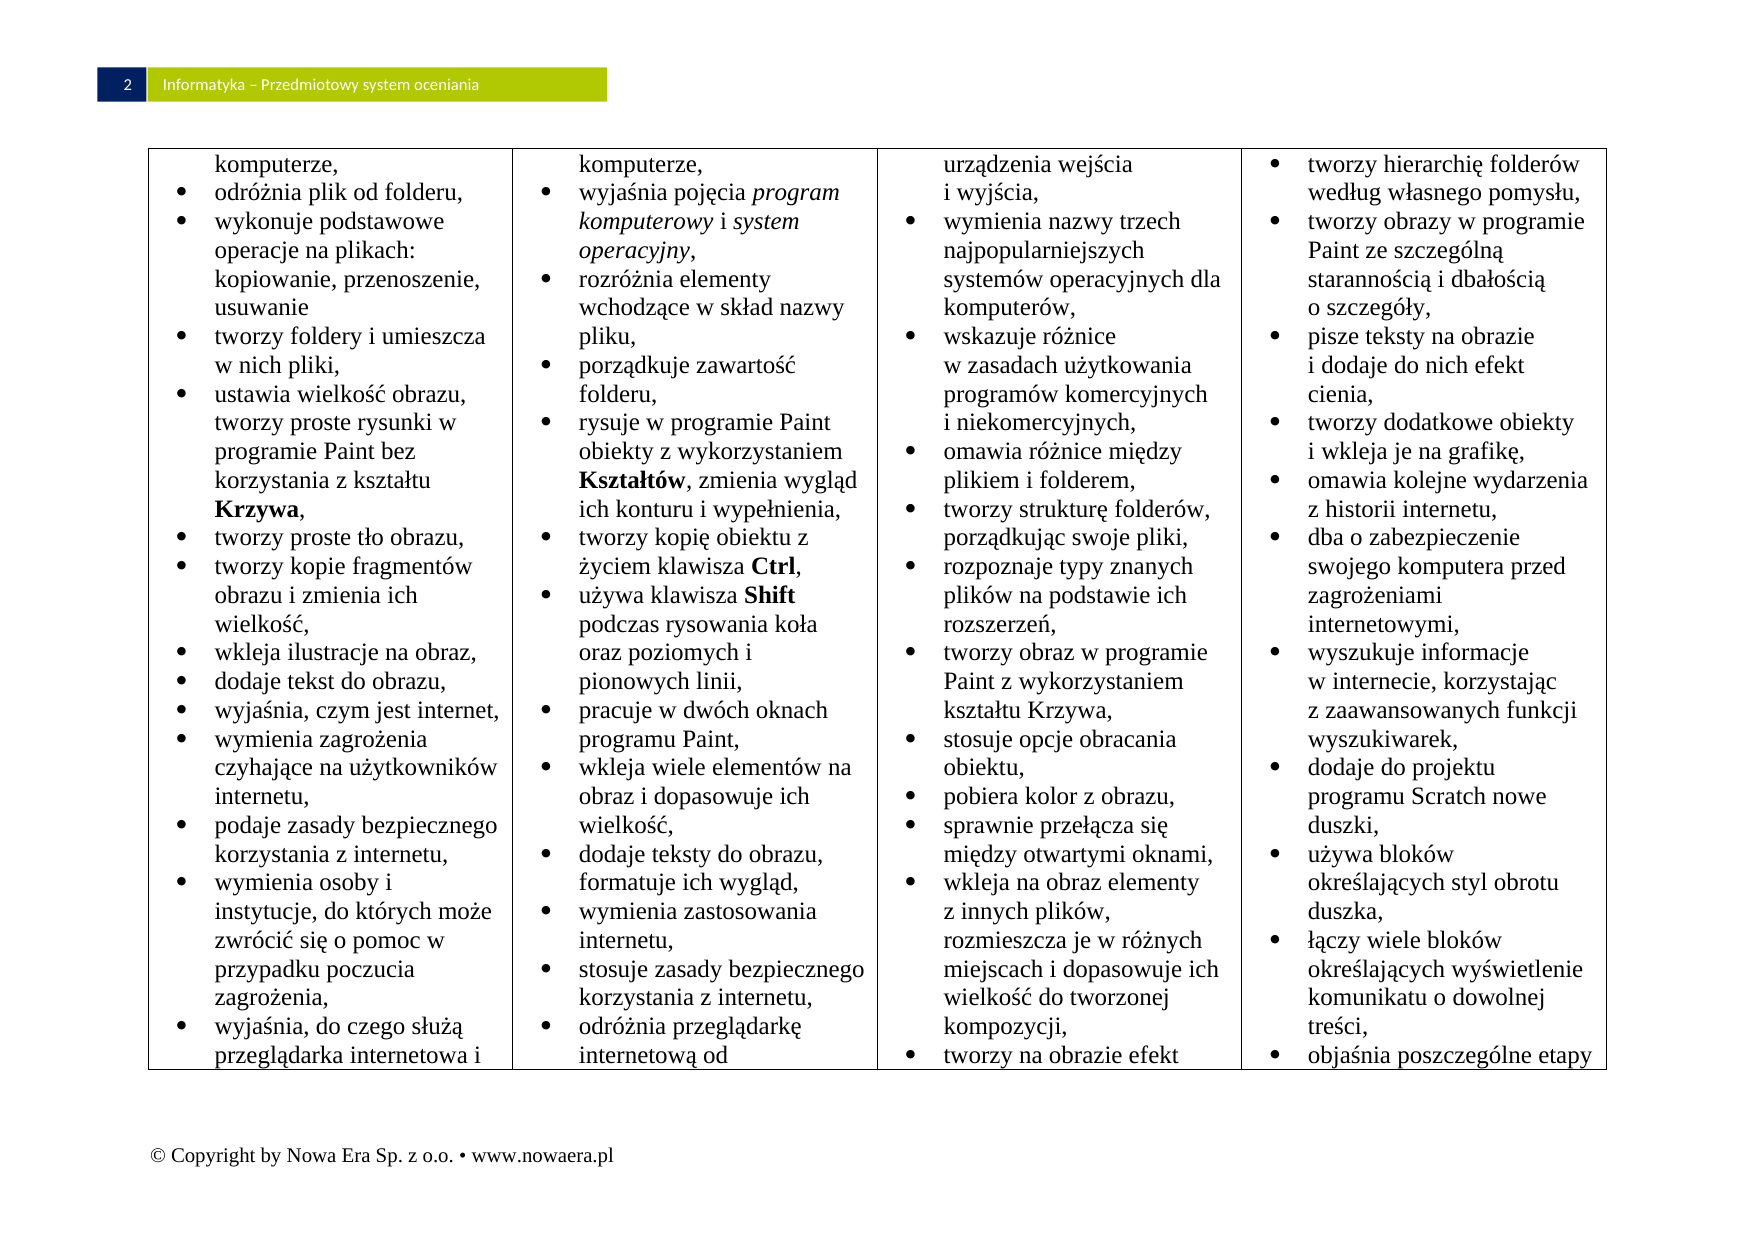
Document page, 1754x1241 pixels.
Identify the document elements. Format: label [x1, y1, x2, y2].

table_cell [149, 149, 512, 1069]
table_cell [1242, 149, 1606, 1069]
table_cell [513, 149, 877, 1069]
table_cell [878, 149, 1241, 1069]
